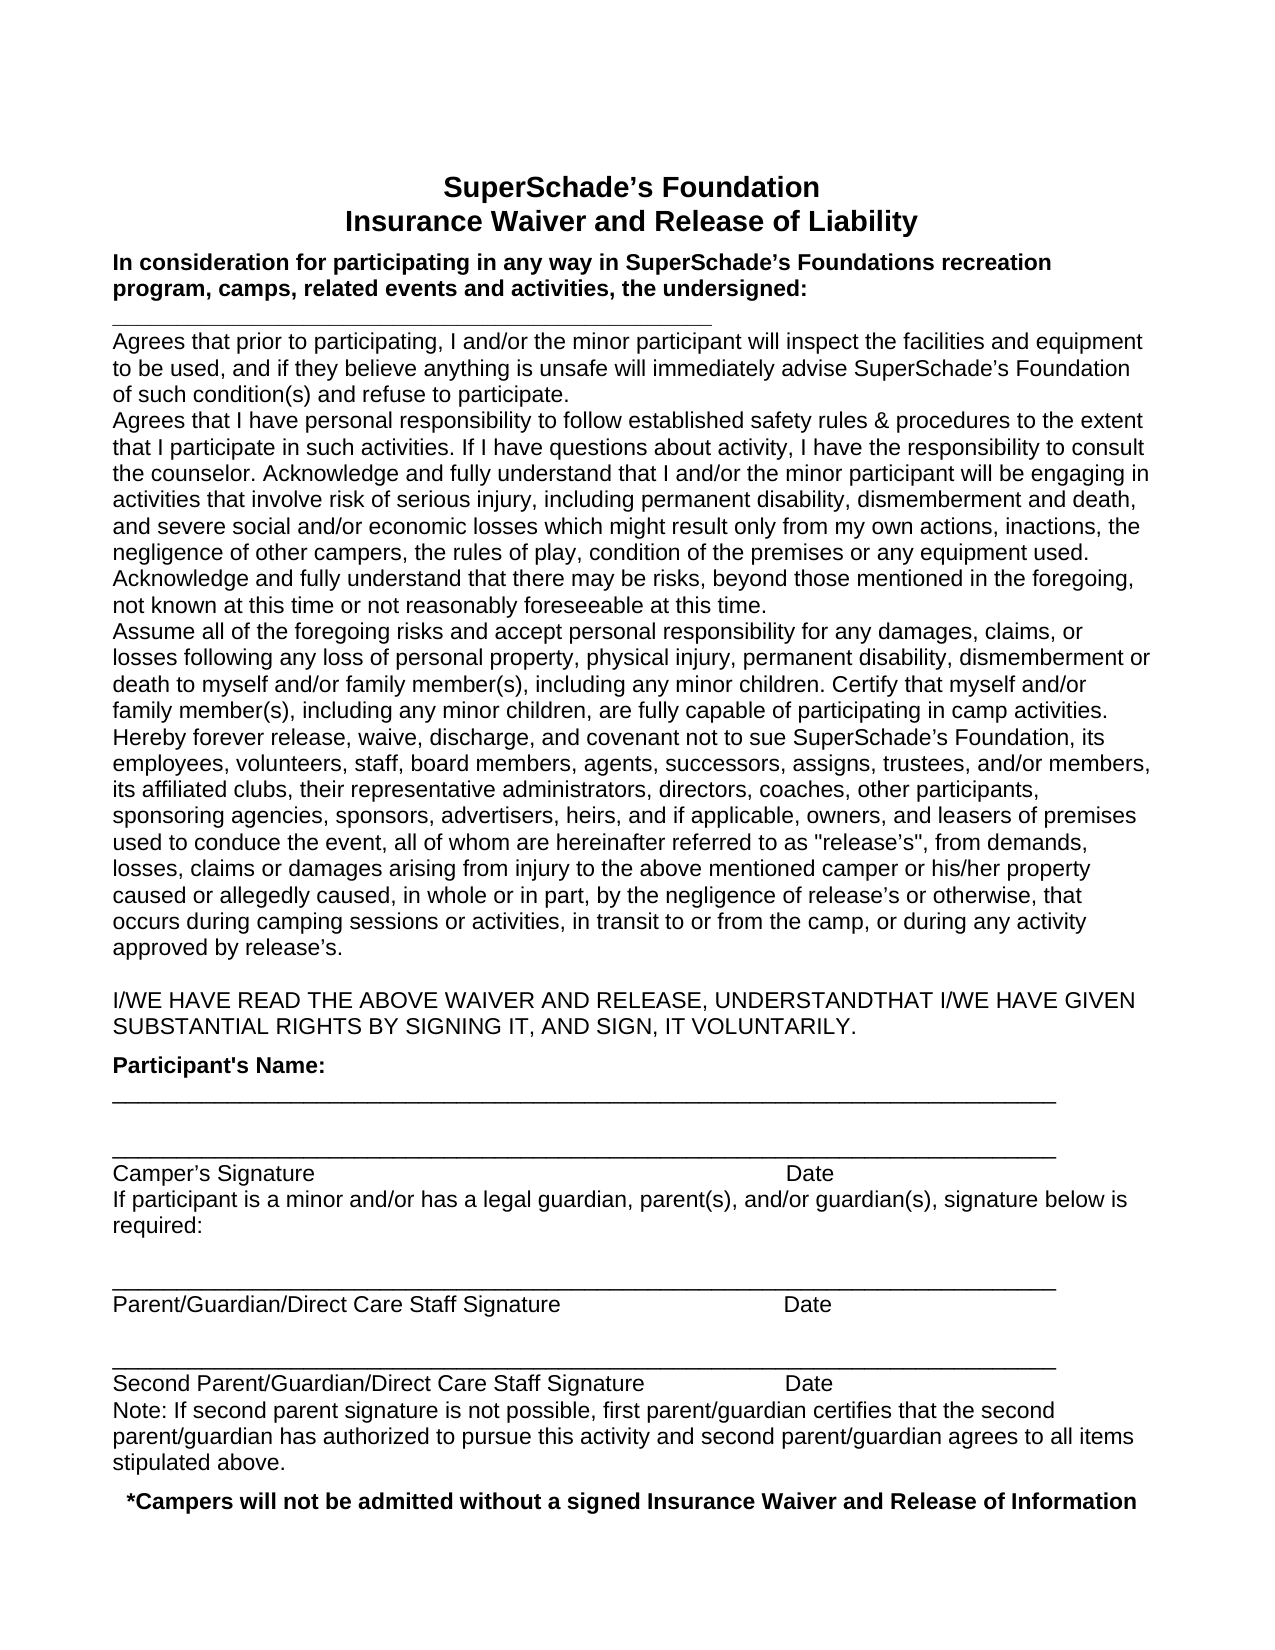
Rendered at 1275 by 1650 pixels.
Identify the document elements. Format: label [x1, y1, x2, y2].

table_header [101, 113, 1162, 1514]
